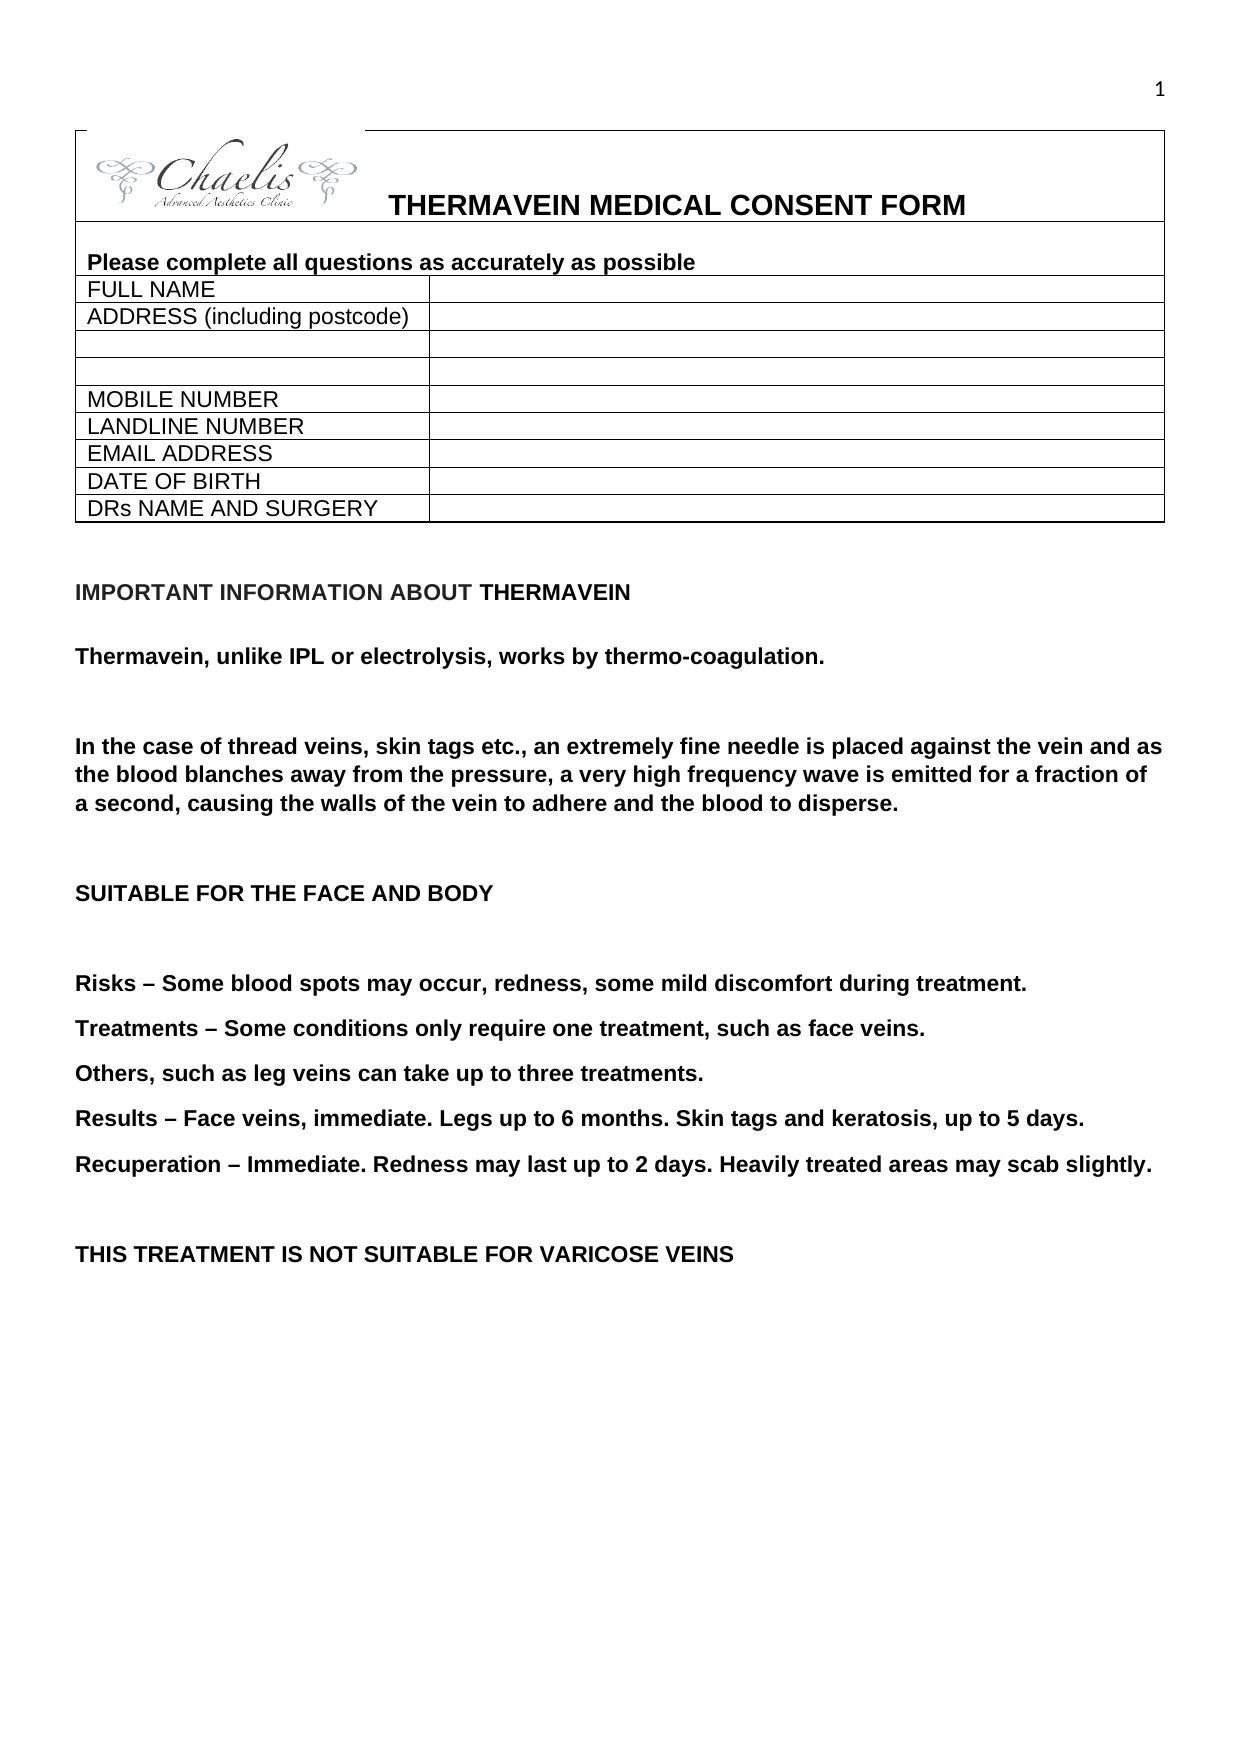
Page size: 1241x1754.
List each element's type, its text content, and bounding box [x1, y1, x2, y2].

text IMPORTANT INFORMATION ABOUT THERMAVEIN [75, 568, 1165, 605]
table_cell DRs NAME AND SURGERY [76, 495, 429, 521]
table_cell Please complete all questions as accurately as possible [76, 222, 1164, 275]
table_cell [430, 413, 1164, 439]
text SUITABLE FOR THE FACE AND BODY [75, 880, 1165, 906]
text Treatments – Some conditions only require one treatment, such as face veins. [75, 1015, 1165, 1042]
table_cell [430, 276, 1164, 302]
picture [86, 130, 365, 215]
table_cell MOBILE NUMBER [76, 386, 429, 412]
text Risks – Some blood spots may occur, redness, some mild discomfort during treatment. [75, 970, 1165, 996]
text In the case of thread veins, skin tags etc., an extremely fine needle is placed against the vein and as the blood blanches away from the pressure, a very high frequency wave is emitted for a fraction of a second, causing the walls of the vein to adhere and the blood to disperse. [75, 733, 1165, 816]
table_cell [430, 358, 1164, 384]
text THIS TREATMENT IS NOT SUITABLE FOR VARICOSE VEINS [75, 1241, 1165, 1267]
table_cell DATE OF BIRTH [76, 468, 429, 494]
table_cell [430, 303, 1164, 330]
table_cell [430, 386, 1164, 412]
table_cell FULL NAME [76, 276, 429, 302]
text Recuperation – Immediate. Redness may last up to 2 days. Heavily treated areas may scab slightly. [75, 1151, 1165, 1177]
table_cell [430, 440, 1164, 467]
text Others, such as leg veins can take up to three treatments. [75, 1060, 1165, 1087]
table_cell [76, 331, 429, 357]
table_cell ADDRESS (including postcode) [76, 303, 429, 330]
table_cell [430, 331, 1164, 357]
table_cell [430, 495, 1164, 521]
table_cell EMAIL ADDRESS [76, 440, 429, 467]
table_cell [76, 358, 429, 384]
table_cell LANDLINE NUMBER [76, 413, 429, 439]
table_header THERMAVEIN MEDICAL CONSENT FORM [76, 131, 1164, 221]
text Thermavein, unlike IPL or electrolysis, works by thermo-coagulation. [75, 643, 1165, 669]
text Results – Face veins, immediate. Legs up to 6 months. Skin tags and keratosis, up to 5 days. [75, 1105, 1165, 1132]
table_cell [430, 468, 1164, 494]
